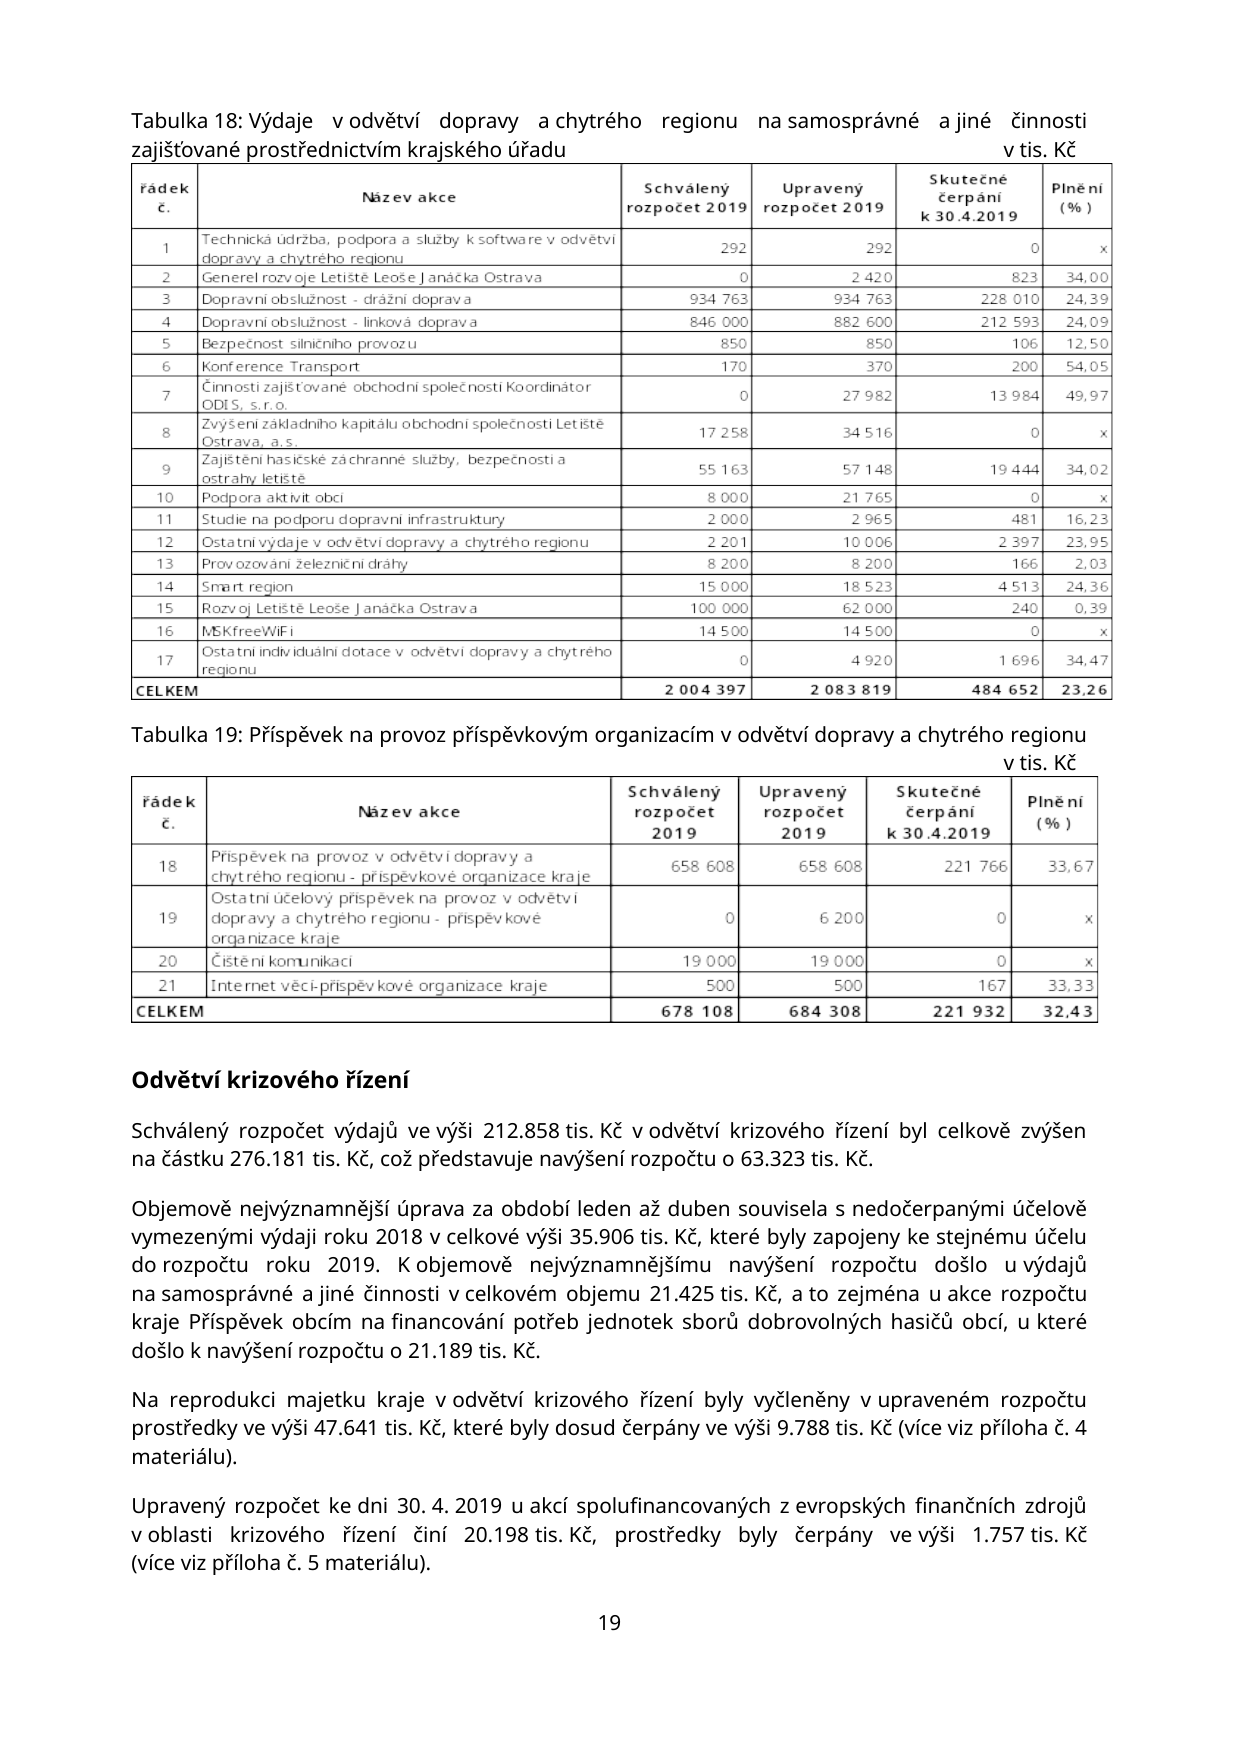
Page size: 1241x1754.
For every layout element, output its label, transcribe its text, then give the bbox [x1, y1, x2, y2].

text Upravený rozpočet ke dni 30. 4. 2019 u akcí spolufinancovaných z evropských finančních zdrojů v oblasti krizového řízení činí 20.198 tis. Kč, prostředky byly čerpány ve výši 1.757 tis. Kč (více viz příloha č. 5 materiálu). [131, 1491, 1087, 1577]
subtitle Odvětví krizového řízení [131, 1064, 1087, 1095]
text Schválený rozpočet výdajů ve výši 212.858 tis. Kč v odvětví krizového řízení byl celkově zvýšen na částku 276.181 tis. Kč, což představuje navýšení rozpočtu o 63.323 tis. Kč. [131, 1116, 1087, 1173]
text Příspěvek na provoz příspěvkovým organizacím v odvětví dopravy a chytrého regionu v tis. Kč [131, 720, 1087, 776]
text Výdaje v odvětví dopravy a chytrého regionu na samosprávné a jiné činnosti zajišťované prostřednictvím krajského úřadu v tis. Kč [131, 106, 1087, 163]
text Na reprodukci majetku kraje v odvětví krizového řízení byly vyčleněny v upraveném rozpočtu prostředky ve výši 47.641 tis. Kč, které byly dosud čerpány ve výši 9.788 tis. Kč (více viz příloha č. 4 materiálu). [131, 1385, 1087, 1470]
text Objemově nejvýznamnější úprava za období leden až duben souvisela s nedočerpanými účelově vymezenými výdaji roku 2018 v celkové výši 35.906 tis. Kč, které byly zapojeny ke stejnému účelu do rozpočtu roku 2019. K objemově nejvýznamnějšímu navýšení rozpočtu došlo u výdajů na samosprávné a jiné činnosti v celkovém objemu 21.425 tis. Kč, a to zejména u akce rozpočtu kraje Příspěvek obcím na financování potřeb jednotek sborů dobrovolných hasičů obcí, u které došlo k navýšení rozpočtu o 21.189 tis. Kč. [131, 1194, 1087, 1364]
